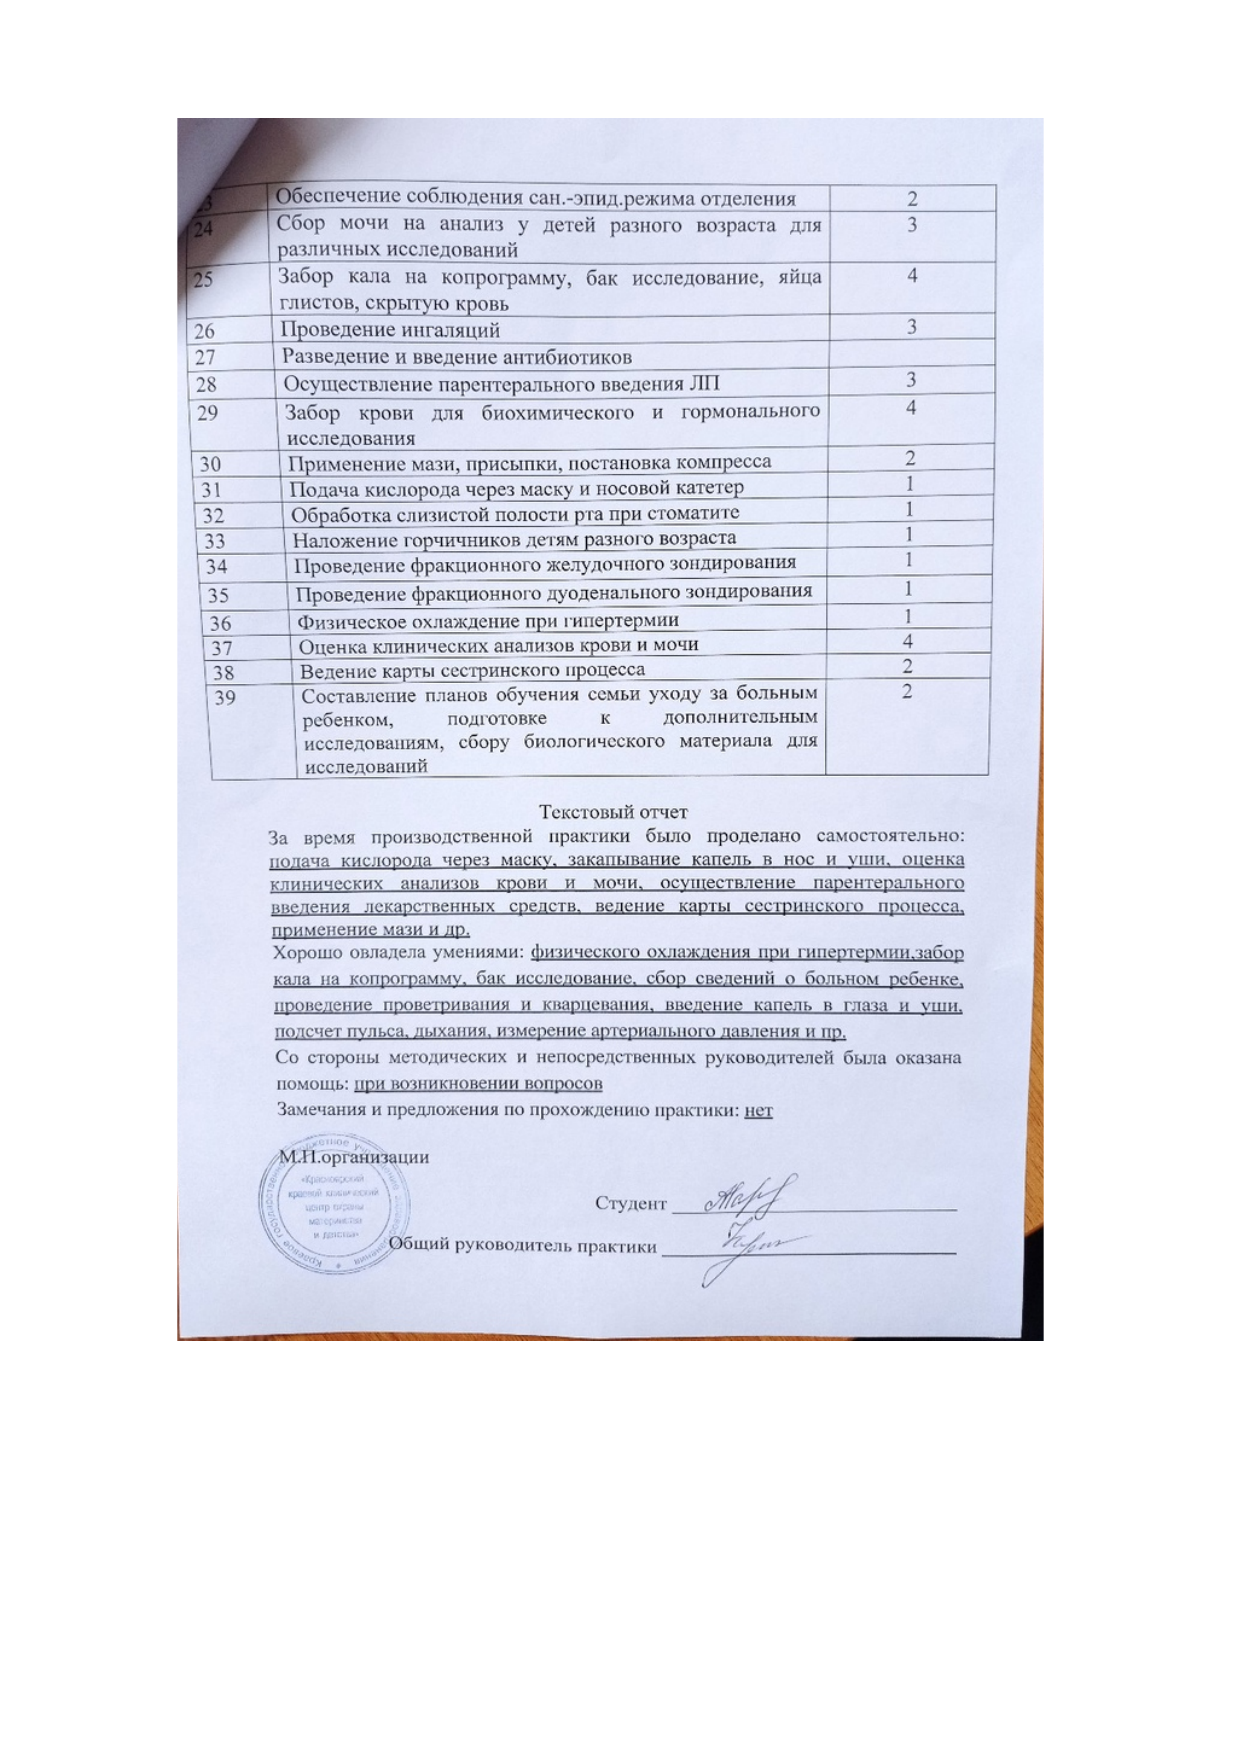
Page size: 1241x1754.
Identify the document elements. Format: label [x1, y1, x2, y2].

picture [177, 118, 1044, 1341]
